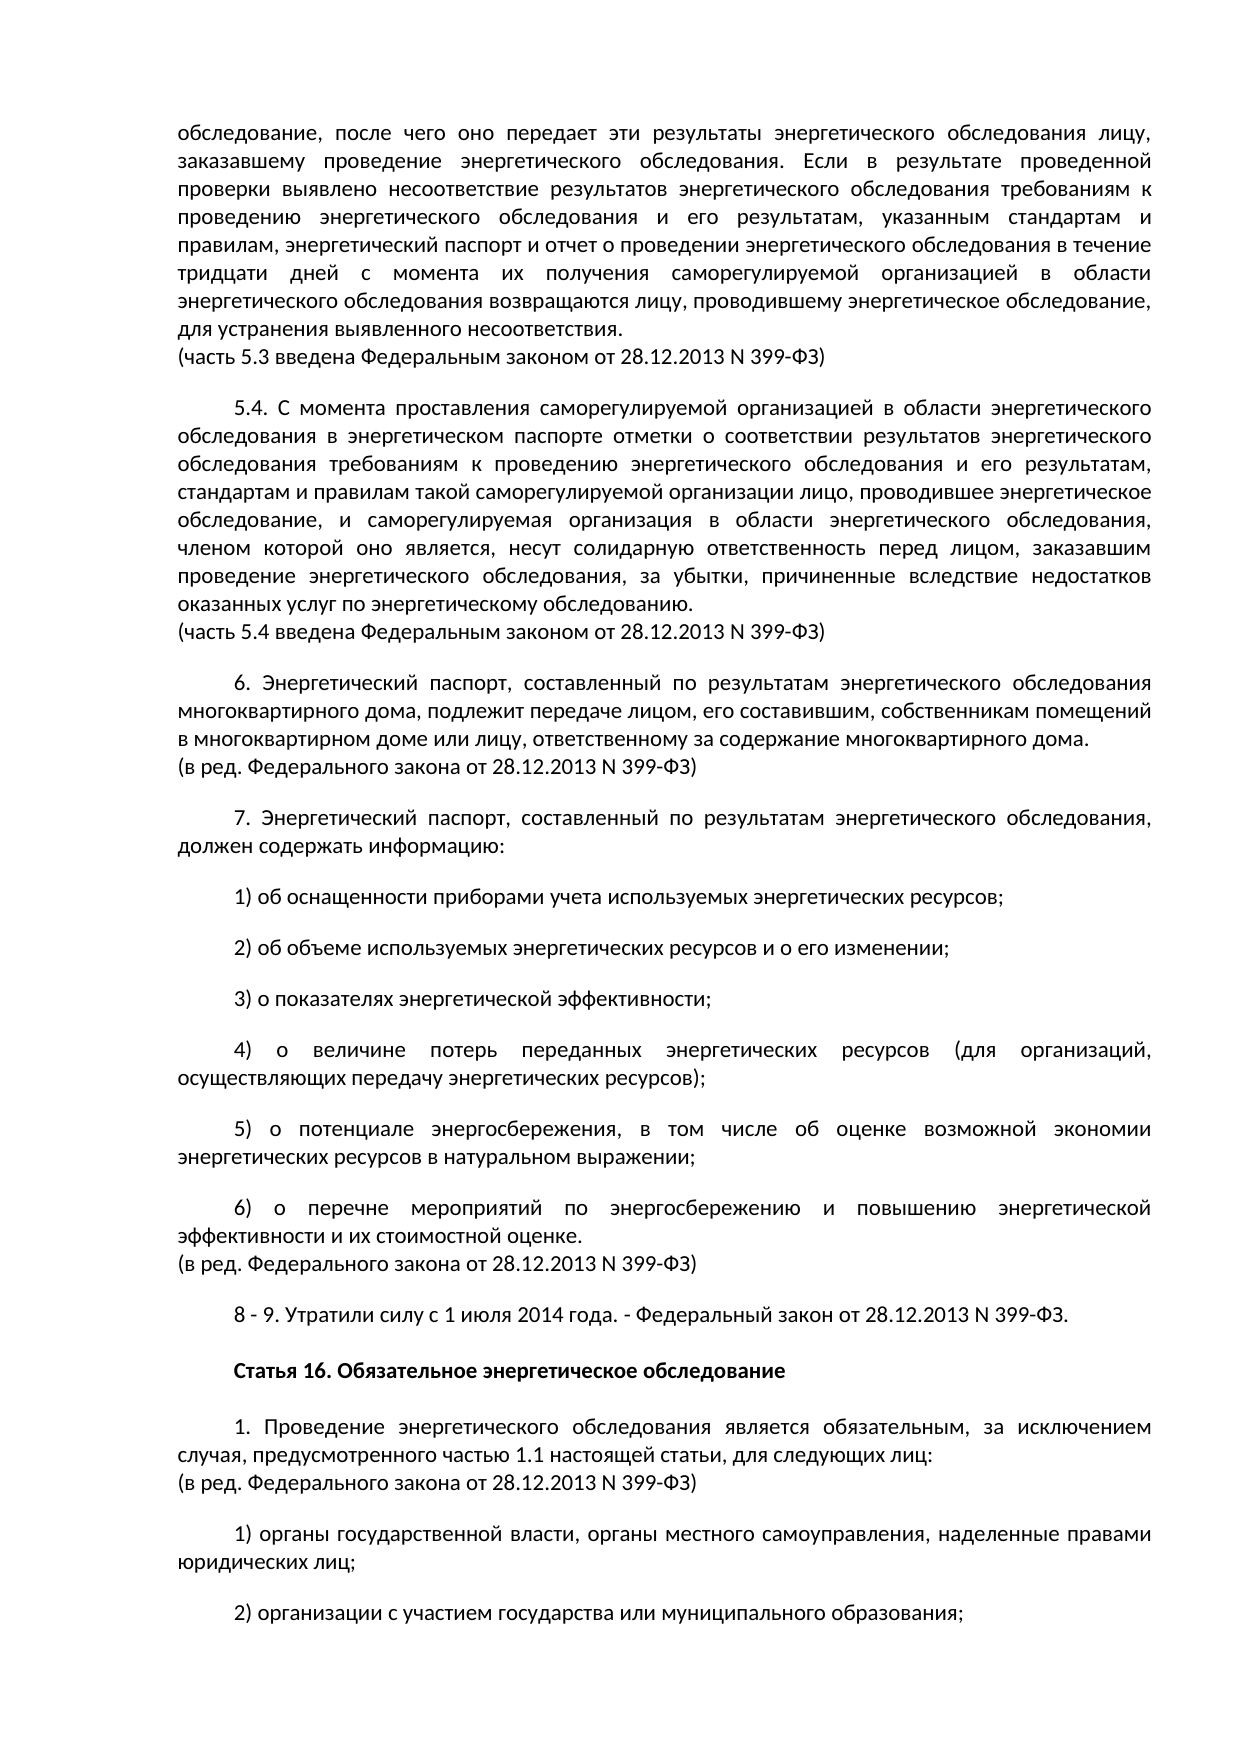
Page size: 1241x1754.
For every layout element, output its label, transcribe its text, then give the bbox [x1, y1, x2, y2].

text (в ред. Федерального закона от 28.12.2013 N 399-ФЗ) [177, 752, 1152, 780]
text 1) органы государственной власти, органы местного самоуправления, наделенные правами юридических лиц; [177, 1519, 1152, 1575]
text 2) об объеме используемых энергетических ресурсов и о его изменении; [177, 933, 1152, 961]
text (в ред. Федерального закона от 28.12.2013 N 399-ФЗ) [177, 1468, 1152, 1496]
text (часть 5.3 введена Федеральным законом от 28.12.2013 N 399-ФЗ) [177, 342, 1152, 370]
text 1. Проведение энергетического обследования является обязательным, за исключением случая, предусмотренного частью 1.1 настоящей статьи, для следующих лиц: [177, 1412, 1152, 1468]
text 6. Энергетический паспорт, составленный по результатам энергетического обследования многоквартирного дома, подлежит передаче лицом, его составившим, собственникам помещений в многоквартирном доме или лицу, ответственному за содержание многоквартирного дома. [177, 668, 1152, 752]
text 4) о величине потерь переданных энергетических ресурсов (для организаций, осуществляющих передачу энергетических ресурсов); [177, 1035, 1152, 1091]
text 1) об оснащенности приборами учета используемых энергетических ресурсов; [177, 882, 1152, 910]
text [177, 118, 1152, 342]
text 8 - 9. Утратили силу с 1 июля 2014 года. - Федеральный закон от 28.12.2013 N 399-ФЗ. [177, 1300, 1152, 1328]
text 7. Энергетический паспорт, составленный по результатам энергетического обследования, должен содержать информацию: [177, 803, 1152, 859]
text 6) о перечне мероприятий по энергосбережению и повышению энергетической эффективности и их стоимостной оценке. [177, 1193, 1152, 1249]
text 5.4. С момента проставления саморегулируемой организацией в области энергетического обследования в энергетическом паспорте отметки о соответствии результатов энергетического обследования требованиям к проведению энергетического обследования и его результатам, стандартам и правилам такой саморегулируемой организации лицо, проводившее энергетическое обследование, и саморегулируемая организация в области энергетического обследования, членом которой оно является, несут солидарную ответственность перед лицом, заказавшим проведение энергетического обследования, за убытки, причиненные вследствие недостатков оказанных услуг по энергетическому обследованию. [177, 393, 1152, 617]
text (в ред. Федерального закона от 28.12.2013 N 399-ФЗ) [177, 1249, 1152, 1277]
text 2) организации с участием государства или муниципального образования; [177, 1598, 1152, 1626]
title Статья 16. Обязательное энергетическое обследование [177, 1356, 1152, 1384]
text 3) о показателях энергетической эффективности; [177, 984, 1152, 1012]
text (часть 5.4 введена Федеральным законом от 28.12.2013 N 399-ФЗ) [177, 617, 1152, 645]
text 5) о потенциале энергосбережения, в том числе об оценке возможной экономии энергетических ресурсов в натуральном выражении; [177, 1114, 1152, 1170]
